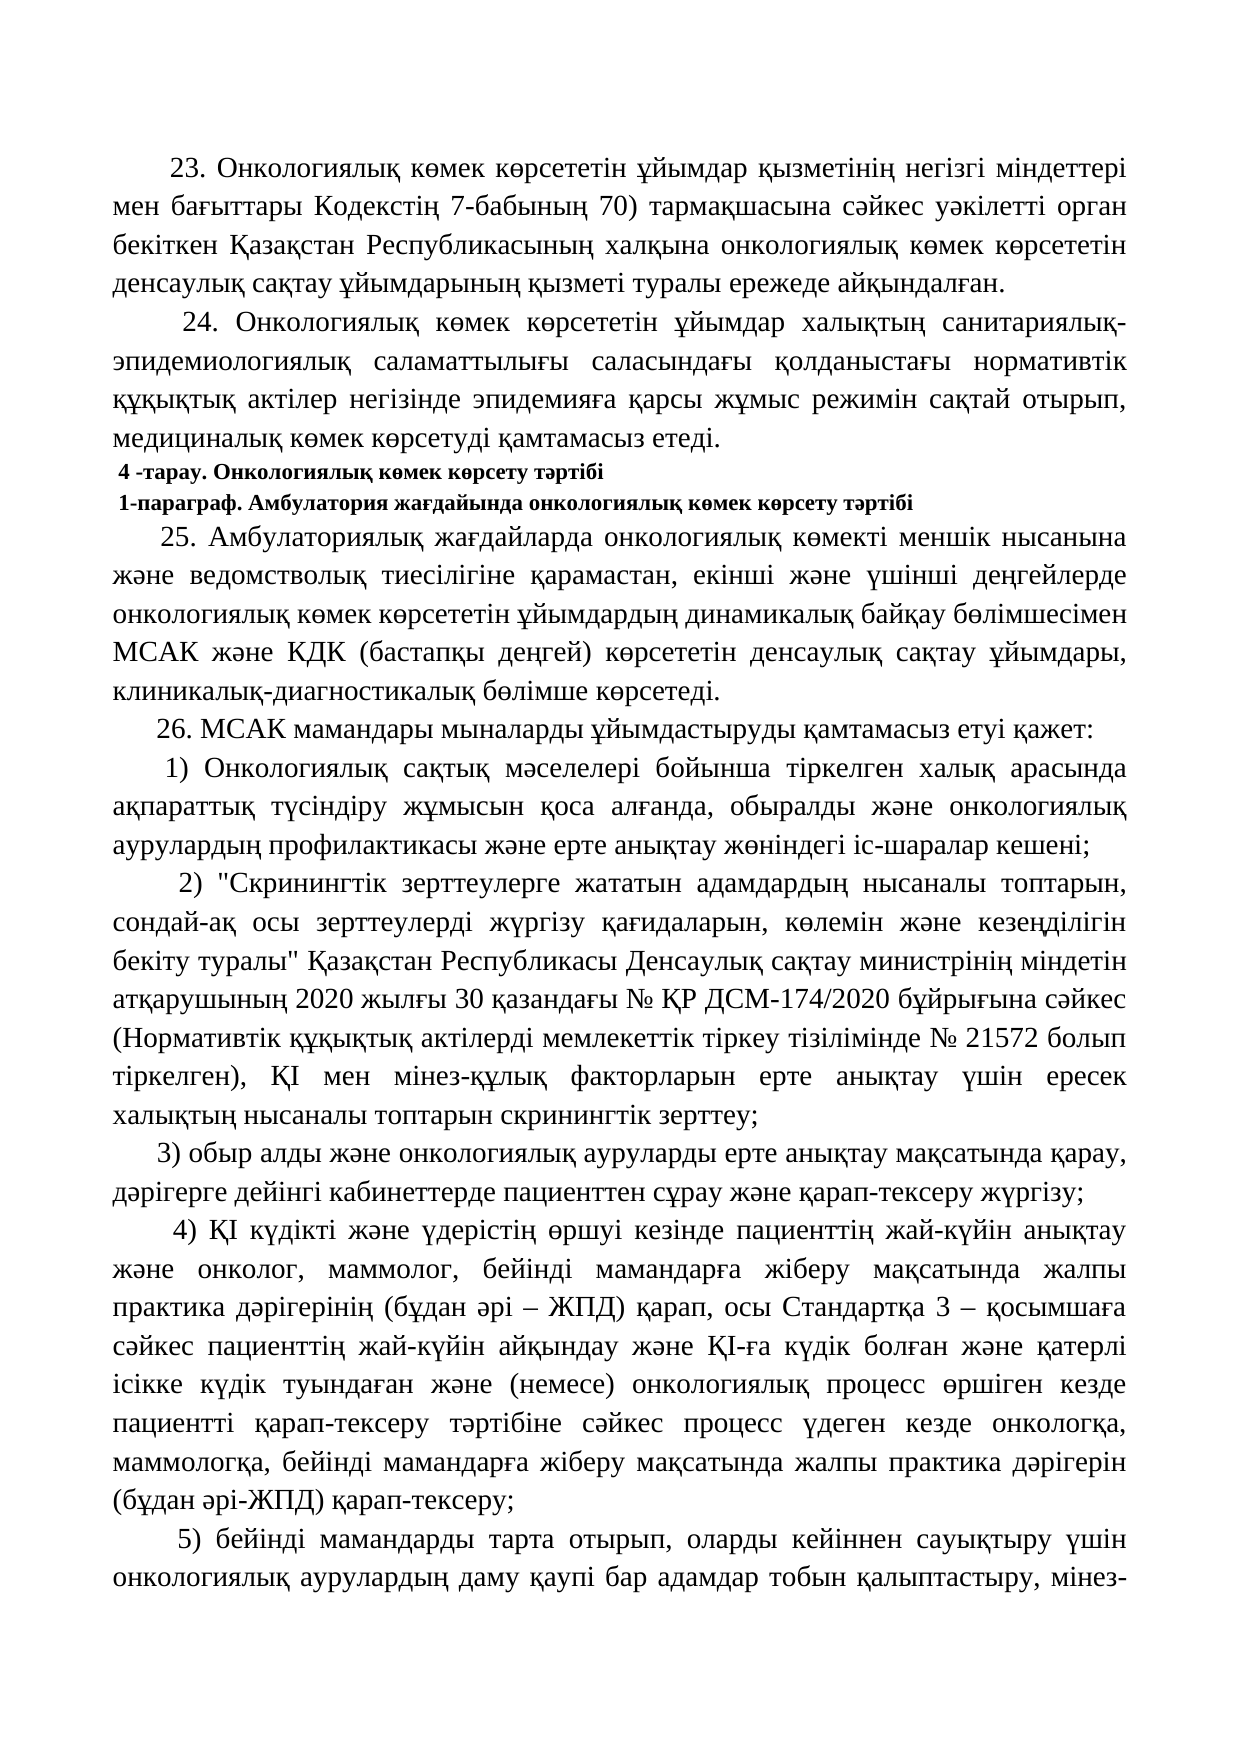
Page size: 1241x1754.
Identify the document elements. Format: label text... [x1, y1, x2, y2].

text 1) Онкологиялық сақтық мәселелері бойынша тіркелген халық арасында ақпараттық түсіндіру жұмысын қоса алғанда, обыралды және онкологиялық аурулардың профилактикасы және ерте анықтау жөніндегі іс-шаралар кешені; [112, 750, 1128, 861]
text 25. Амбулаториялық жағдайларда онкологиялық көмекті меншік нысанына және ведомстволық тиесілігіне қарамастан, екінші және үшінші деңгейлерде онкологиялық көмек көрсететін ұйымдардың динамикалық байқау бөлімшесімен МСАК және КДК (бастапқы деңгей) көрсететін денсаулық сақтау ұйымдары, клиникалық-диагностикалық бөлімше көрсетеді. [112, 519, 1128, 706]
text 1-параграф. Амбулатория жағдайында онкологиялық көмек көрсету тәртібі [112, 488, 1128, 515]
text 4) ҚІ күдікті және үдерістің өршуі кезінде пациенттің жай-күйін анықтау және онколог, маммолог, бейінді мамандарға жіберу мақсатында жалпы практика дәрігерінің (бұдан әрі – ЖПД) қарап, осы Стандартқа 3 – қосымшаға сәйкес пациенттің жай-күйін айқындау және ҚІ-ға күдік болған және қатерлі ісікке күдік туындаған және (немесе) онкологиялық процесс өршіген кезде пациентті қарап-тексеру тәртібіне сәйкес процесс үдеген кезде онкологқа, маммологқа, бейінді мамандарға жіберу мақсатында жалпы практика дәрігерін (бұдан әрі-ЖПД) қарап-тексеру; [112, 1212, 1128, 1516]
text 3) обыр алды және онкологиялық ауруларды ерте анықтау мақсатында қарау, дәрігерге дейінгі кабинеттерде пациенттен сұрау және қарап-тексеру жүргізу; [112, 1135, 1128, 1207]
text 26. МСАК мамандары мыналарды ұйымдастыруды қамтамасыз етуі қажет: [112, 711, 1128, 745]
text 2) "Скринингтік зерттеулерге жататын адамдардың нысаналы топтарын, сондай-ақ осы зерттеулерді жүргізу қағидаларын, көлемін және кезеңділігін бекіту туралы" Қазақстан Республикасы Денсаулық сақтау министрінің міндетін атқарушының 2020 жылғы 30 қазандағы № ҚР ДСМ-174/2020 бұйрығына сәйкес (Нормативтік құқықтық актілерді мемлекеттік тіркеу тізілімінде № 21572 болып тіркелген), ҚІ мен мінез-құлық факторларын ерте анықтау үшін ересек халықтың нысаналы топтарын скринингтік зерттеу; [112, 866, 1128, 1130]
text 24. Онкологиялық көмек көрсететін ұйымдар халықтың санитариялық-эпидемиологиялық саламаттылығы саласындағы қолданыстағы нормативтік құқықтық актілер негізінде эпидемияға қарсы жұмыс режимін сақтай отырып, медициналық көмек көрсетуді қамтамасыз етеді. [112, 304, 1128, 453]
text 4 -тарау. Онкологиялық көмек көрсету тәртібі [112, 458, 1128, 485]
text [112, 1521, 1128, 1593]
text 23. Онкологиялық көмек көрсететін ұйымдар қызметінің негізгі міндеттері мен бағыттары Кодекстің 7-бабының 70) тармақшасына сәйкес уәкілетті орган бекіткен Қазақстан Республикасының халқына онкологиялық көмек көрсететін денсаулық сақтау ұйымдарының қызметі туралы ережеде айқындалған. [112, 150, 1128, 299]
